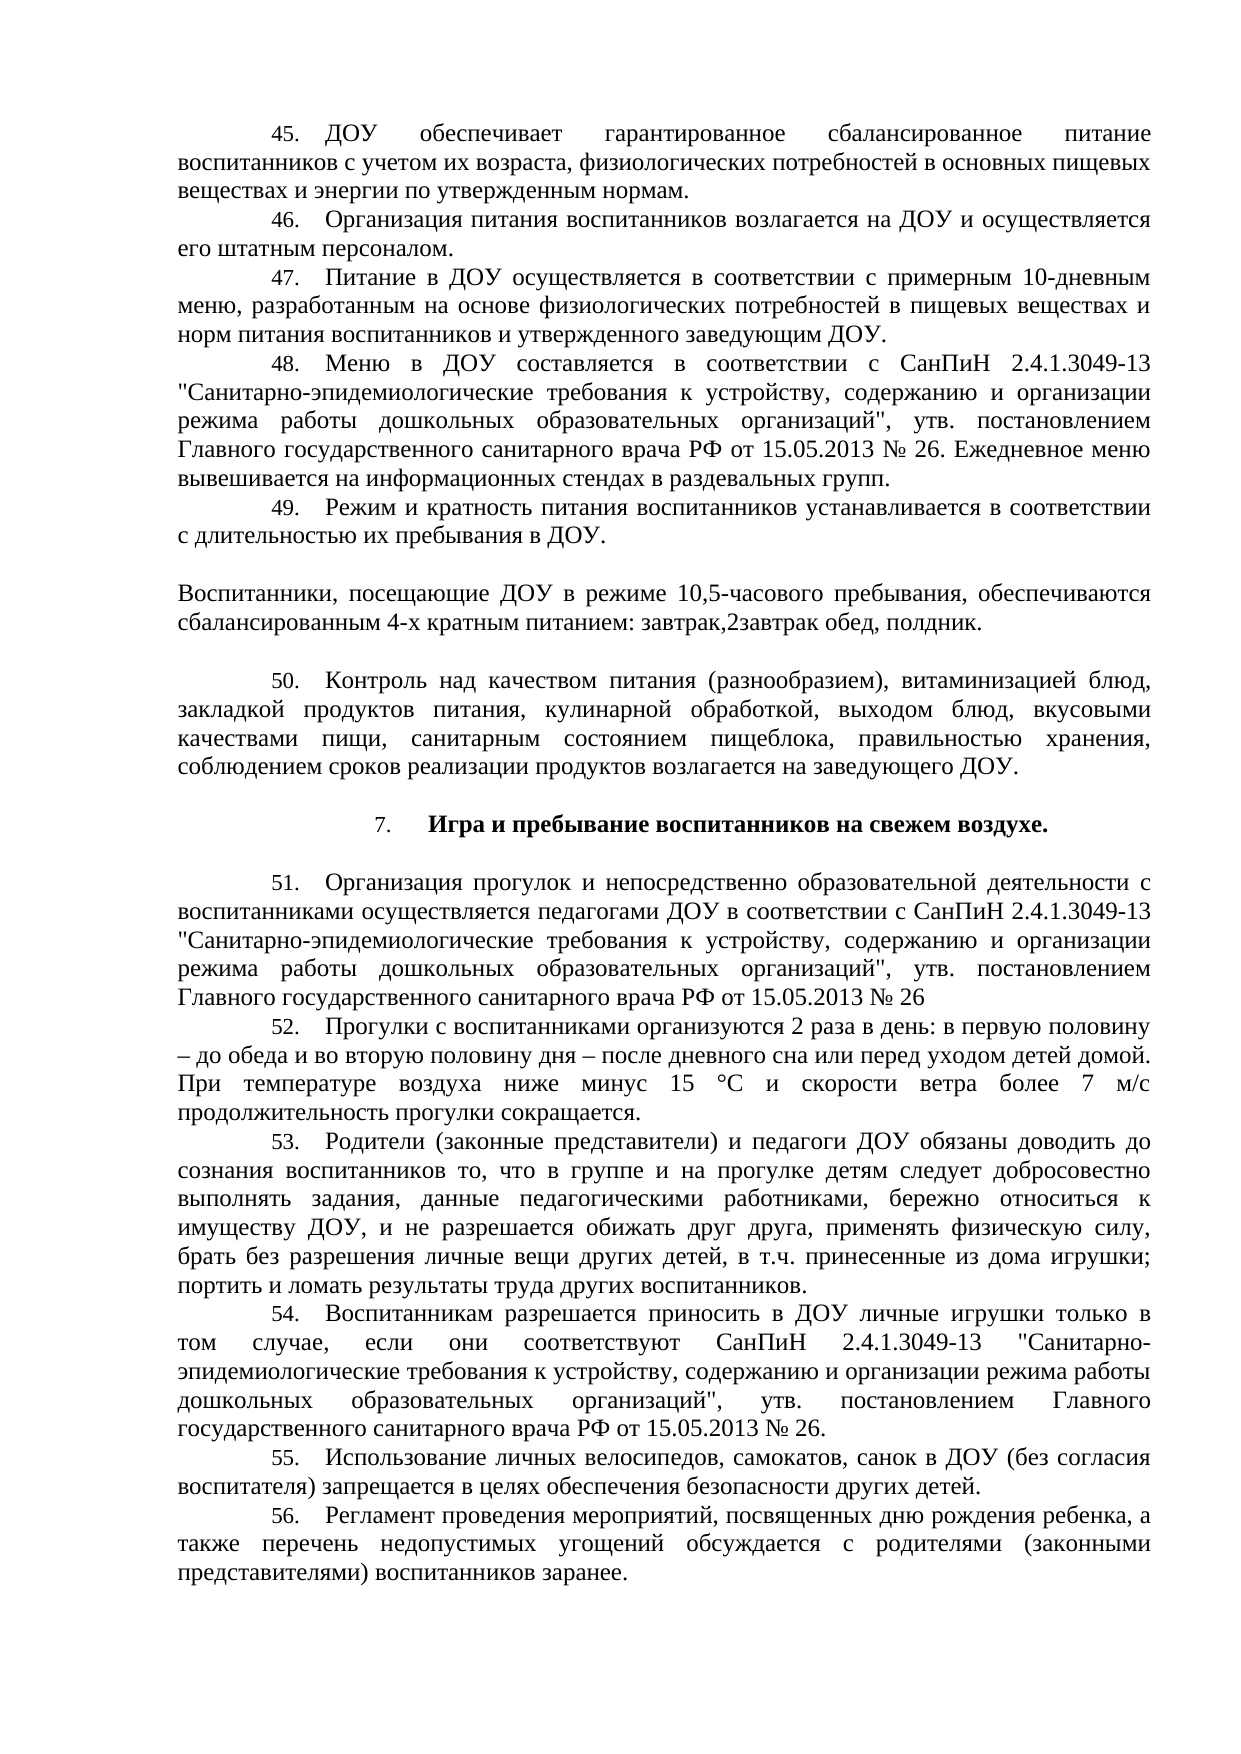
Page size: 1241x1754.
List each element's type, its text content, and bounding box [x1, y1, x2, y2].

list Использование личных велосипедов, самокатов, санок в ДОУ (без согласия воспитателя) запрещается в целях обеспечения безопасности других детей. [177, 1442, 1152, 1500]
list Меню в ДОУ составляется в соответствии с СанПиН 2.4.1.3049-13 "Санитарно-эпидемиологические требования к устройству, содержанию и организации режима работы дошкольных образовательных организаций", утв. постановлением Главного государственного санитарного врача РФ от 15.05.2013 № 26. Ежедневное меню вывешивается на информационных стендах в раздевальных групп. [177, 348, 1152, 492]
list ДОУ обеспечивает гарантированное сбалансированное питание воспитанников с учетом их возраста, физиологических потребностей в основных пищевых веществах и энергии по утвержденным нормам. [177, 118, 1152, 204]
list Регламент проведения мероприятий, посвященных дню рождения ребенка, а также перечень недопустимых угощений обсуждается с родителями (законными представителями) воспитанников заранее. [177, 1500, 1152, 1586]
list Питание в ДОУ осуществляется в соответствии с примерным 10-дневным меню, разработанным на основе физиологических потребностей в пищевых веществах и норм питания воспитанников и утвержденного заведующим ДОУ. [177, 262, 1152, 348]
list Родители (законные представители) и педагоги ДОУ обязаны доводить до сознания воспитанников то, что в группе и на прогулке детям следует добросовестно выполнять задания, данные педагогическими работниками, бережно относиться к имуществу ДОУ, и не разрешается обижать друг друга, применять физическую силу, брать без разрешения личные вещи других детей, в т.ч. принесенные из дома игрушки; портить и ломать результаты труда других воспитанников. [177, 1126, 1152, 1298]
list Игра и пребывание воспитанников на свежем воздухе. [177, 809, 1152, 838]
list Организация прогулок и непосредственно образовательной деятельности с воспитанниками осуществляется педагогами ДОУ в соответствии с СанПиН 2.4.1.3049-13 "Санитарно-эпидемиологические требования к устройству, содержанию и организации режима работы дошкольных образовательных организаций", утв. постановлением Главного государственного санитарного врача РФ от 15.05.2013 № 26 [177, 867, 1152, 1011]
list Режим и кратность питания воспитанников устанавливается в соответствии с длительностью их пребывания в ДОУ. [177, 492, 1152, 549]
text Воспитанники, посещающие ДОУ в режиме 10,5-часового пребывания, обеспечиваются сбалансированным 4-х кратным питанием: завтрак,2завтрак обед, полдник. [177, 578, 1152, 636]
list Организация питания воспитанников возлагается на ДОУ и осуществляется его штатным персоналом. [177, 204, 1152, 262]
list Контроль над качеством питания (разнообразием), витаминизацией блюд, закладкой продуктов питания, кулинарной обработкой, выходом блюд, вкусовыми качествами пищи, санитарным состоянием пищеблока, правильностью хранения, соблюдением сроков реализации продуктов возлагается на заведующего ДОУ. [177, 665, 1152, 780]
list Прогулки с воспитанниками организуются 2 раза в день: в первую половину – до обеда и во вторую половину дня – после дневного сна или перед уходом детей домой. При температуре воздуха ниже минус 15 °С и скорости ветра более 7 м/с продолжительность прогулки сокращается. [177, 1011, 1152, 1126]
list Воспитанникам разрешается приносить в ДОУ личные игрушки только в том случае, если они соответствуют СанПиН 2.4.1.3049-13 "Санитарно-эпидемиологические требования к устройству, содержанию и организации режима работы дошкольных образовательных организаций", утв. постановлением Главного государственного санитарного врача РФ от 15.05.2013 № 26. [177, 1298, 1152, 1442]
